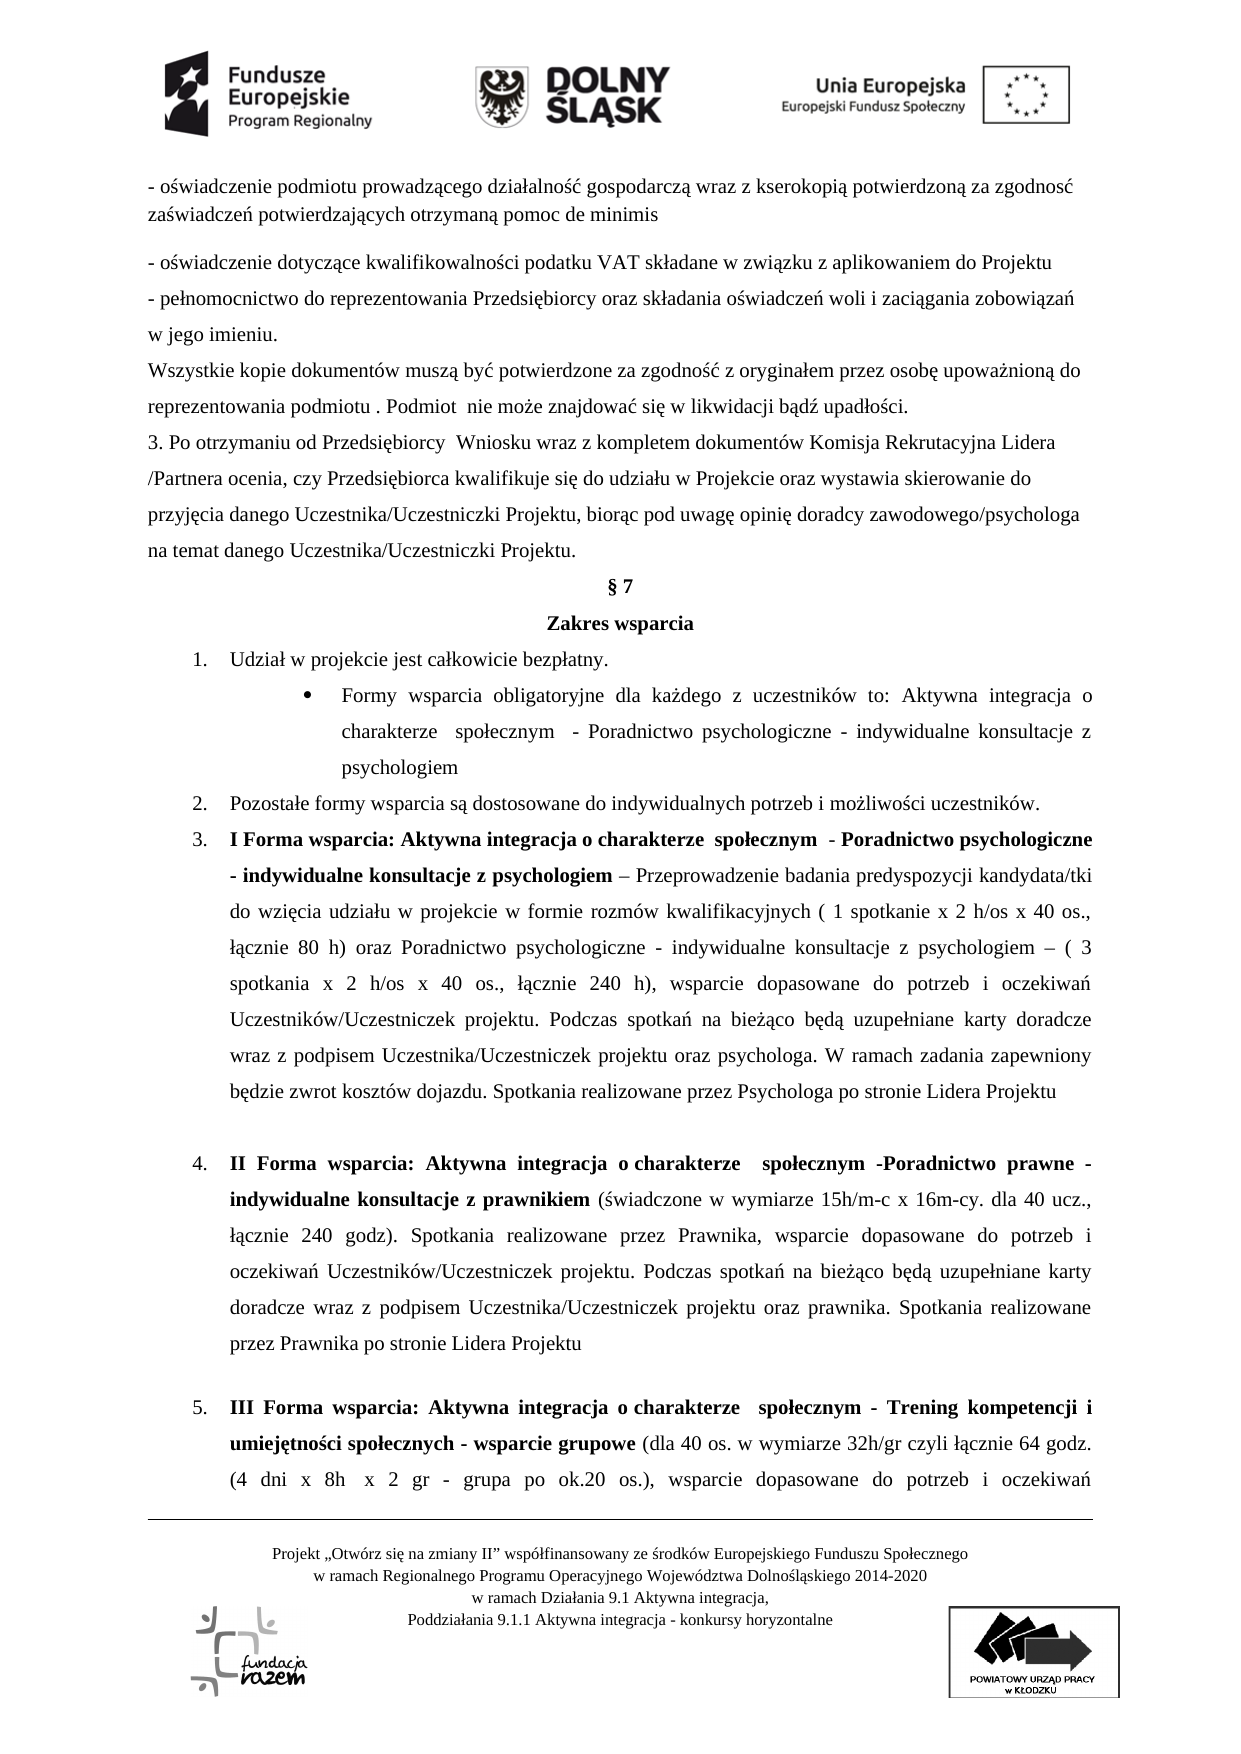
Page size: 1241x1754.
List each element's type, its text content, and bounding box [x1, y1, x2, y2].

list Pozostałe formy wsparcia są dostosowane do indywidualnych potrzeb i możliwości uczestników. [192, 791, 1093, 815]
text 3. Po otrzymaniu od Przedsiębiorcy Wniosku wraz z kompletem dokumentów Komisja Rekrutacyjna Lidera /Partnera ocenia, czy Przedsiębiorca kwalifikuje się do udziału w Projekcie oraz wystawia skierowanie do przyjęcia danego Uczestnika/Uczestniczki Projektu, biorąc pod uwagę opinię doradcy zawodowego/psychologa na temat danego Uczestnika/Uczestniczki Projektu. [148, 430, 1093, 562]
text - oświadczenie dotyczące kwalifikowalności podatku VAT składane w związku z aplikowaniem do Projektu [148, 250, 1093, 274]
picture [190, 1606, 308, 1697]
text § 7 [148, 574, 1093, 598]
picture [948, 1606, 1120, 1697]
text Zakres wsparcia [148, 610, 1093, 634]
list Formy wsparcia obligatoryjne dla każdego z uczestników to: Aktywna integracja o charakterze społecznym - Poradnictwo psychologiczne - indywidualne konsultacje z psychologiem [304, 682, 1093, 779]
picture [147, 47, 1092, 142]
list II Forma wsparcia: Aktywna integracja o charakterze społecznym -Poradnictwo prawne - indywidualne konsultacje z prawnikiem (świadczone w wymiarze 15h/m-c x 16m-cy. dla 40 ucz., łącznie 240 godz). Spotkania realizowane przez Prawnika, wsparcie dopasowane do potrzeb i oczekiwań Uczestników/Uczestniczek projektu. Podczas spotkań na bieżąco będą uzupełniane karty doradcze wraz z podpisem Uczestnika/Uczestniczek projektu oraz prawnika. Spotkania realizowane przez Prawnika po stronie Lidera Projektu [192, 1151, 1093, 1355]
text - oświadczenie podmiotu prowadzącego działalność gospodarczą wraz z kserokopią potwierdzoną za zgodnosć zaświadczeń potwierdzających otrzymaną pomoc de minimis [148, 174, 1093, 226]
list Udział w projekcie jest całkowicie bezpłatny. [192, 646, 1093, 671]
text Wszystkie kopie dokumentów muszą być potwierdzone za zgodność z oryginałem przez osobę upoważnioną do reprezentowania podmiotu . Podmiot nie może znajdować się w likwidacji bądź upadłości. [148, 358, 1093, 418]
text - pełnomocnictwo do reprezentowania Przedsiębiorcy oraz składania oświadczeń woli i zaciągania zobowiązań w jego imieniu. [148, 286, 1093, 346]
list I Forma wsparcia: Aktywna integracja o charakterze społecznym - Poradnictwo psychologiczne - indywidualne konsultacje z psychologiem – Przeprowadzenie badania predyspozycji kandydata/tki do wzięcia udziału w projekcie w formie rozmów kwalifikacyjnych ( 1 spotkanie x 2 h/os x 40 os., łącznie 80 h) oraz Poradnictwo psychologiczne - indywidualne konsultacje z psychologiem – ( 3 spotkania x 2 h/os x 40 os., łącznie 240 h), wsparcie dopasowane do potrzeb i oczekiwań Uczestników/Uczestniczek projektu. Podczas spotkań na bieżąco będą uzupełniane karty doradcze wraz z podpisem Uczestnika/Uczestniczek projektu oraz psychologa. W ramach zadania zapewniony będzie zwrot kosztów dojazdu. Spotkania realizowane przez Psychologa po stronie Lidera Projektu [192, 827, 1093, 1103]
